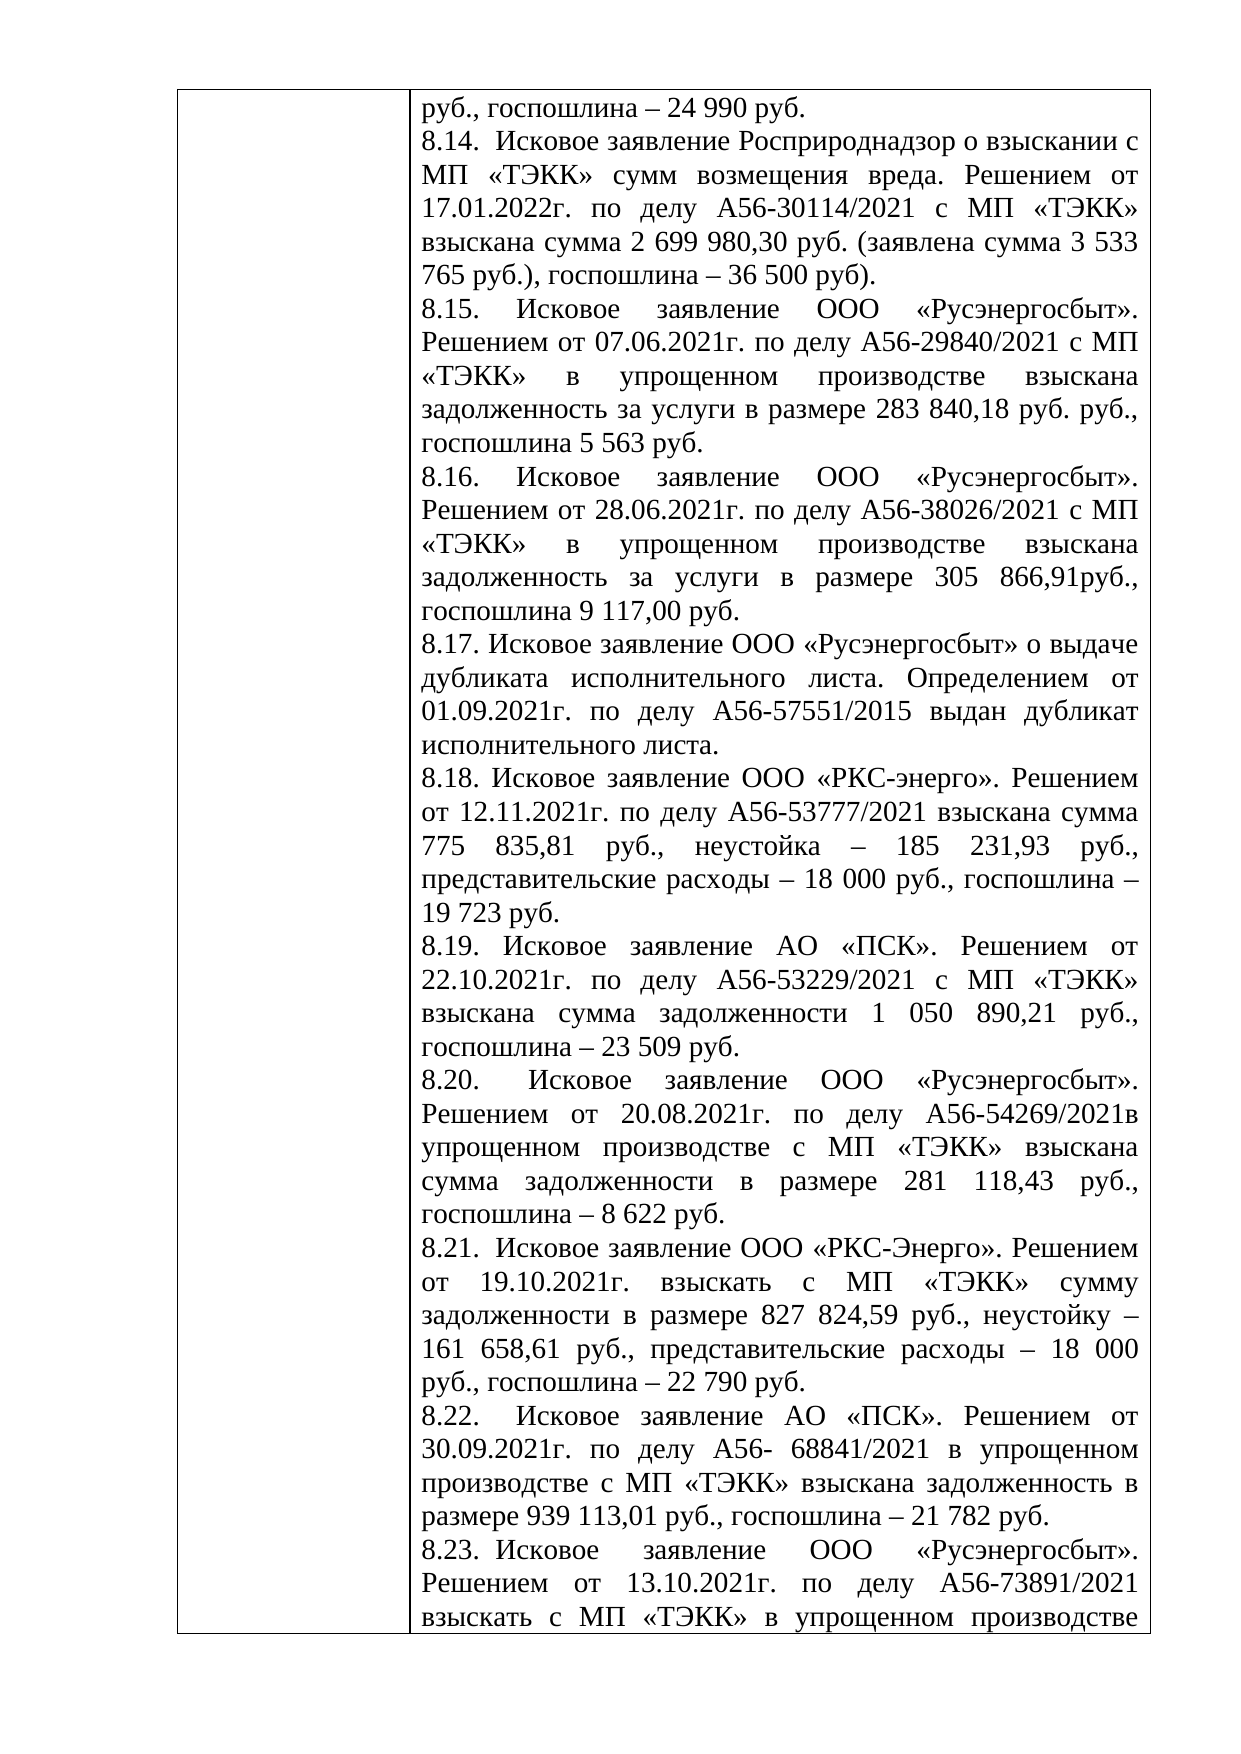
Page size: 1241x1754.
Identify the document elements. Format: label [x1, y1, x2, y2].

table_cell [178, 90, 409, 1633]
table_cell [411, 90, 1150, 1633]
